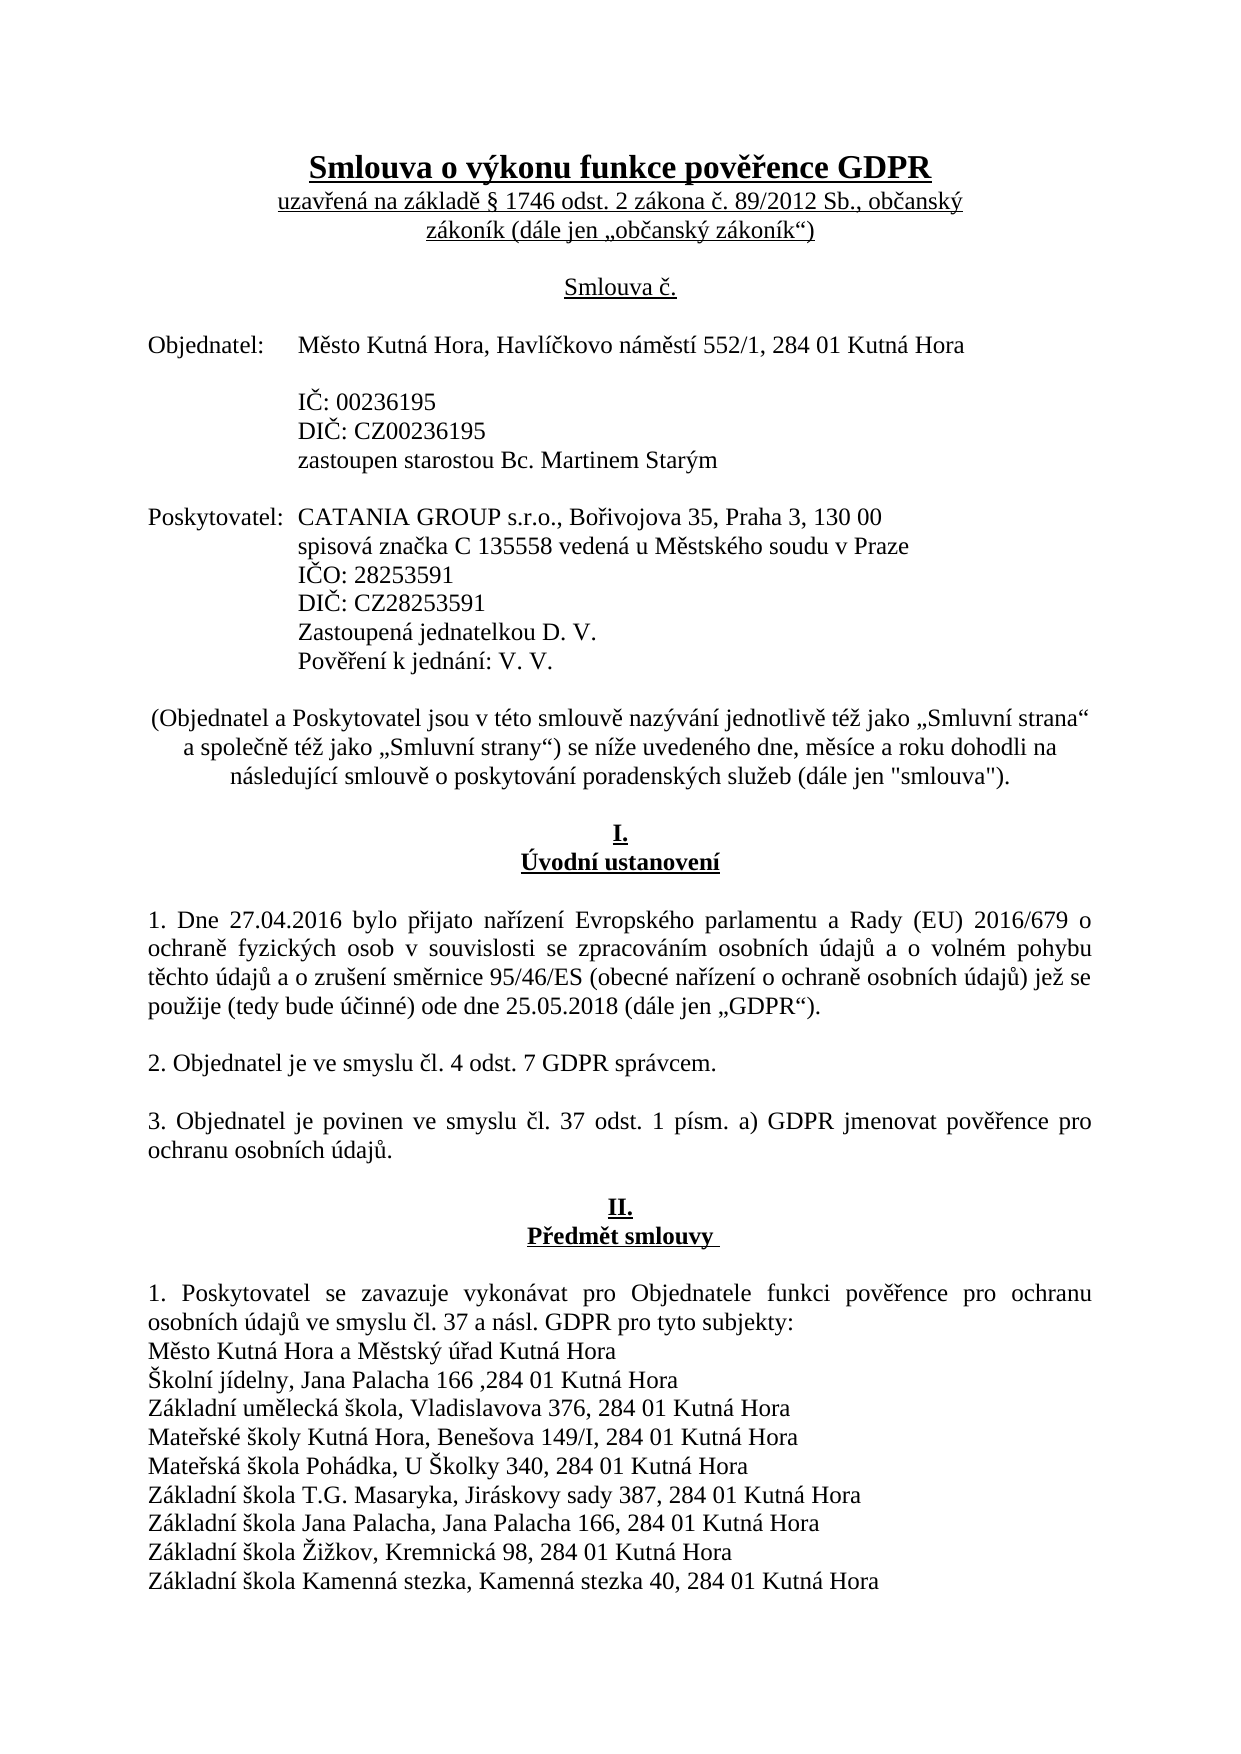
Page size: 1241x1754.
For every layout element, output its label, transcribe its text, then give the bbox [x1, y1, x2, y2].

text Smlouva o výkonu funkce pověřence GDPR [148, 148, 1093, 186]
text Základní škola Jana Palacha, Jana Palacha 166, 284 01 Kutná Hora [148, 1508, 1093, 1537]
text Mateřská škola Pohádka, U Školky 340, 284 01 Kutná Hora [148, 1451, 1093, 1480]
text Pověření k jednání: V. V. [223, 646, 1093, 675]
text IČO: 28253591 [223, 560, 1093, 588]
text uzavřená na základě § 1746 odst. 2 zákona č. 89/2012 Sb., občanský [148, 186, 1093, 215]
text Základní škola T.G. Masaryka, Jiráskovy sady 387, 284 01 Kutná Hora [148, 1480, 1093, 1508]
text Město Kutná Hora a Městský úřad Kutná Hora [148, 1336, 1093, 1365]
text spisová značka C 135558 vedená u Městského soudu v Praze [148, 531, 1093, 560]
text 1. Poskytovatel se zavazuje vykonávat pro Objednatele funkci pověřence pro ochranu osobních údajů ve smyslu čl. 37 a násl. GDPR pro tyto subjekty: [148, 1278, 1093, 1336]
text 2. Objednatel je ve smyslu čl. 4 odst. 7 GDPR správcem. [148, 1048, 1093, 1077]
text Základní škola Žižkov, Kremnická 98, 284 01 Kutná Hora [148, 1537, 1093, 1566]
text IČ: 00236195 [223, 387, 1093, 416]
text I. Úvodní ustanovení [148, 818, 1093, 876]
text Základní škola Kamenná stezka, Kamenná stezka 40, 284 01 Kutná Hora [148, 1566, 1093, 1595]
text DIČ: CZ28253591 [223, 588, 1093, 617]
text Smlouva č. [148, 272, 1093, 301]
text Základní umělecká škola, Vladislavova 376, 284 01 Kutná Hora [148, 1393, 1093, 1422]
text Školní jídelny, Jana Palacha 166 ,284 01 Kutná Hora [148, 1365, 1093, 1393]
text II. Předmět smlouvy [148, 1192, 1093, 1250]
text (Objednatel a Poskytovatel jsou v této smlouvě nazývání jednotlivě též jako „Smluvní strana“ a společně též jako „Smluvní strany“) se níže uvedeného dne, měsíce a roku dohodli na následující smlouvě o poskytování poradenských služeb (dále jen "smlouva"). [148, 703, 1093, 790]
text 1. Dne 27.04.2016 bylo přijato nařízení Evropského parlamentu a Rady (EU) 2016/679 o ochraně fyzických osob v souvislosti se zpracováním osobních údajů a o volném pohybu těchto údajů a o zrušení směrnice 95/46/ES (obecné nařízení o ochraně osobních údajů) jež se použije (tedy bude účinné) ode dne 25.05.2018 (dále jen „GDPR“). [148, 905, 1093, 1020]
text Zastoupená jednatelkou D. V. [223, 617, 1093, 646]
text zastoupen starostou Bc. Martinem Starým [148, 445, 1093, 473]
text zákoník (dále jen „občanský zákoník“) [148, 215, 1093, 243]
text Poskytovatel: CATANIA GROUP s.r.o., Bořivojova 35, Praha 3, 130 00 [148, 502, 1093, 531]
text Objednatel: Město Kutná Hora, Havlíčkovo náměstí 552/1, 284 01 Kutná Hora [148, 330, 1093, 358]
text 3. Objednatel je povinen ve smyslu čl. 37 odst. 1 písm. a) GDPR jmenovat pověřence pro ochranu osobních údajů. [148, 1106, 1093, 1163]
text Mateřské školy Kutná Hora, Benešova 149/I, 284 01 Kutná Hora [148, 1422, 1093, 1451]
text DIČ: CZ00236195 [223, 416, 1093, 445]
